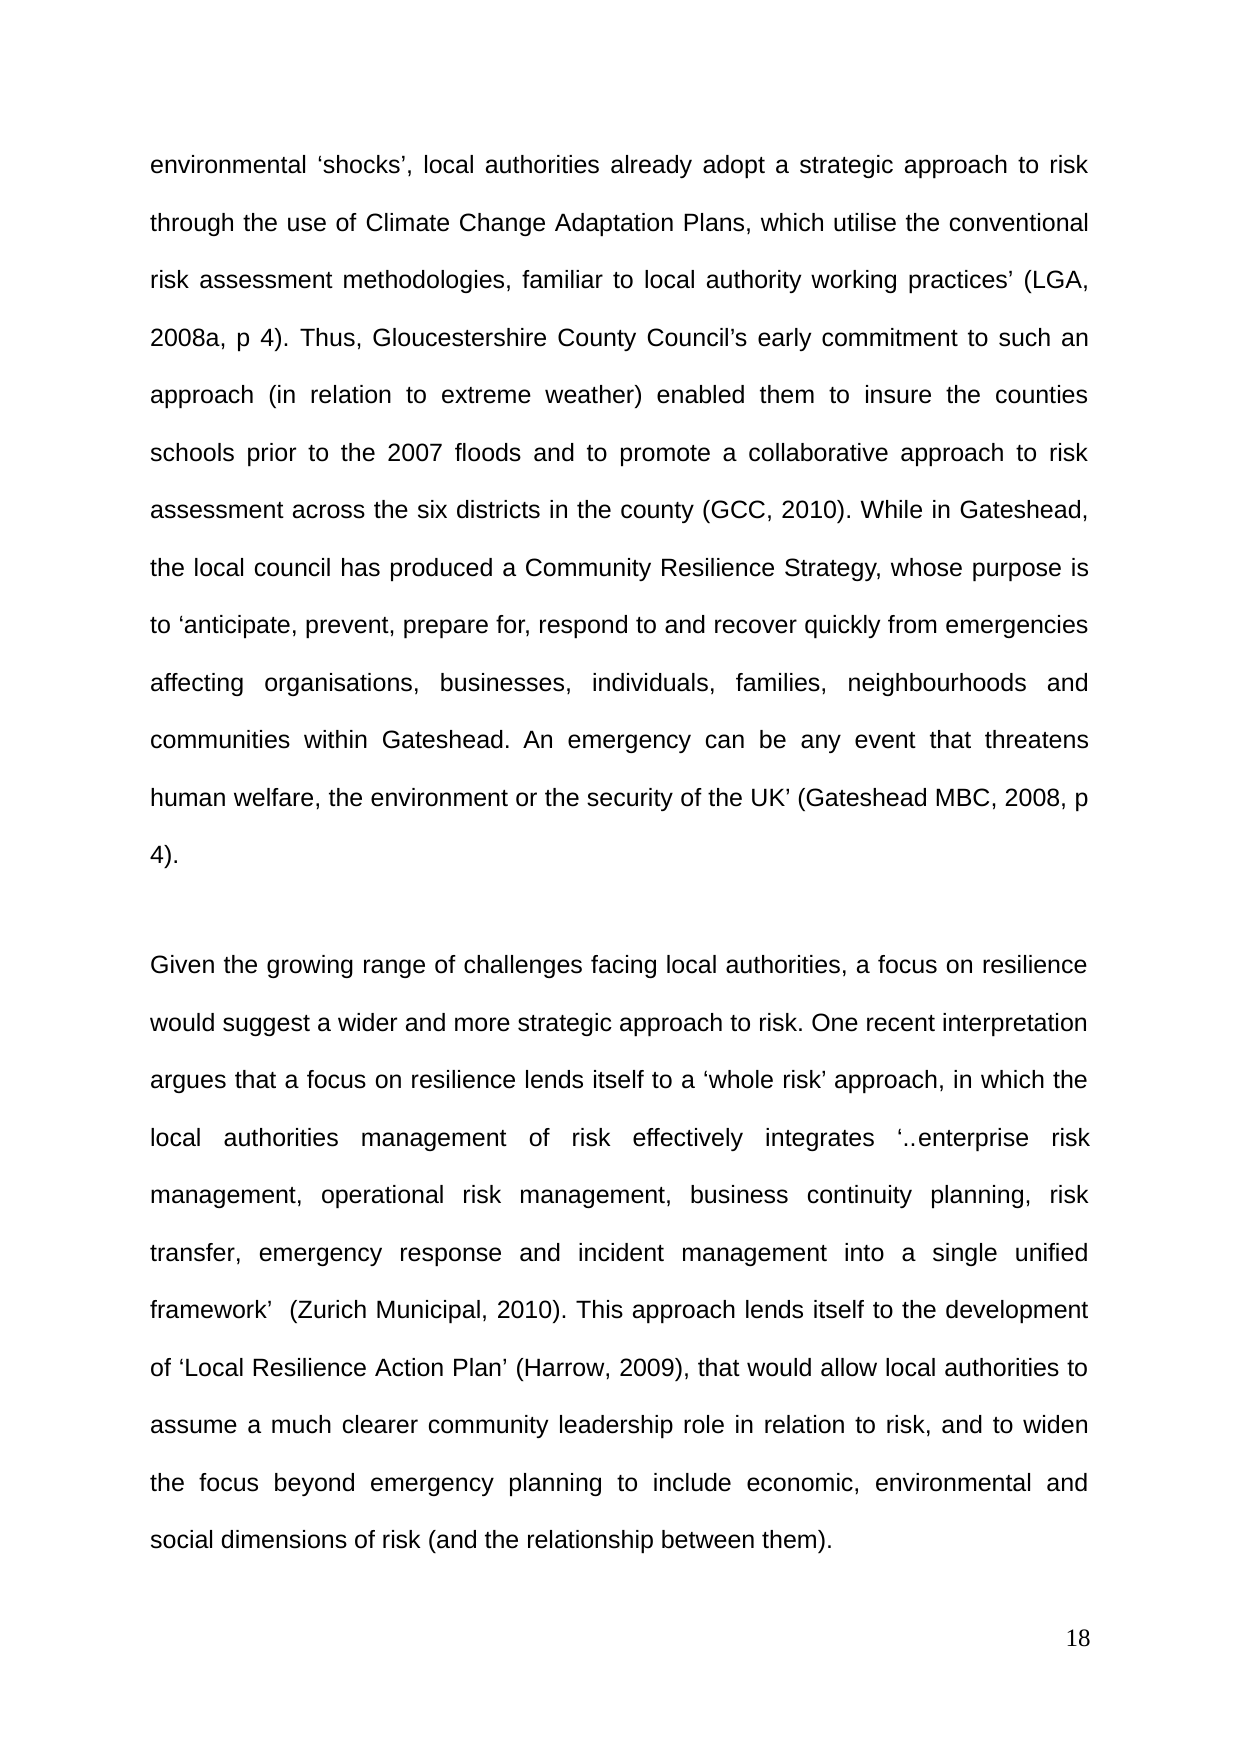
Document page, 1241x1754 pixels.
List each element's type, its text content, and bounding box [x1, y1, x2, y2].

text Given the growing range of challenges facing local authorities, a focus on resilience would suggest a wider and more strategic approach to risk. One recent interpretation argues that a focus on resilience lends itself to a ‘whole risk’ approach, in which the local authorities management of risk effectively integrates ‘..enterprise risk management, operational risk management, business continuity planning, risk transfer, emergency response and incident management into a single unified framework’ (Zurich Municipal, 2010). This approach lends itself to the development of ‘Local Resilience Action Plan’ (Harrow, 2009), that would allow local authorities to assume a much clearer community leadership role in relation to risk, and to widen the focus beyond emergency planning to include economic, environmental and social dimensions of risk (and the relationship between them). [150, 950, 1090, 1554]
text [150, 150, 1090, 869]
